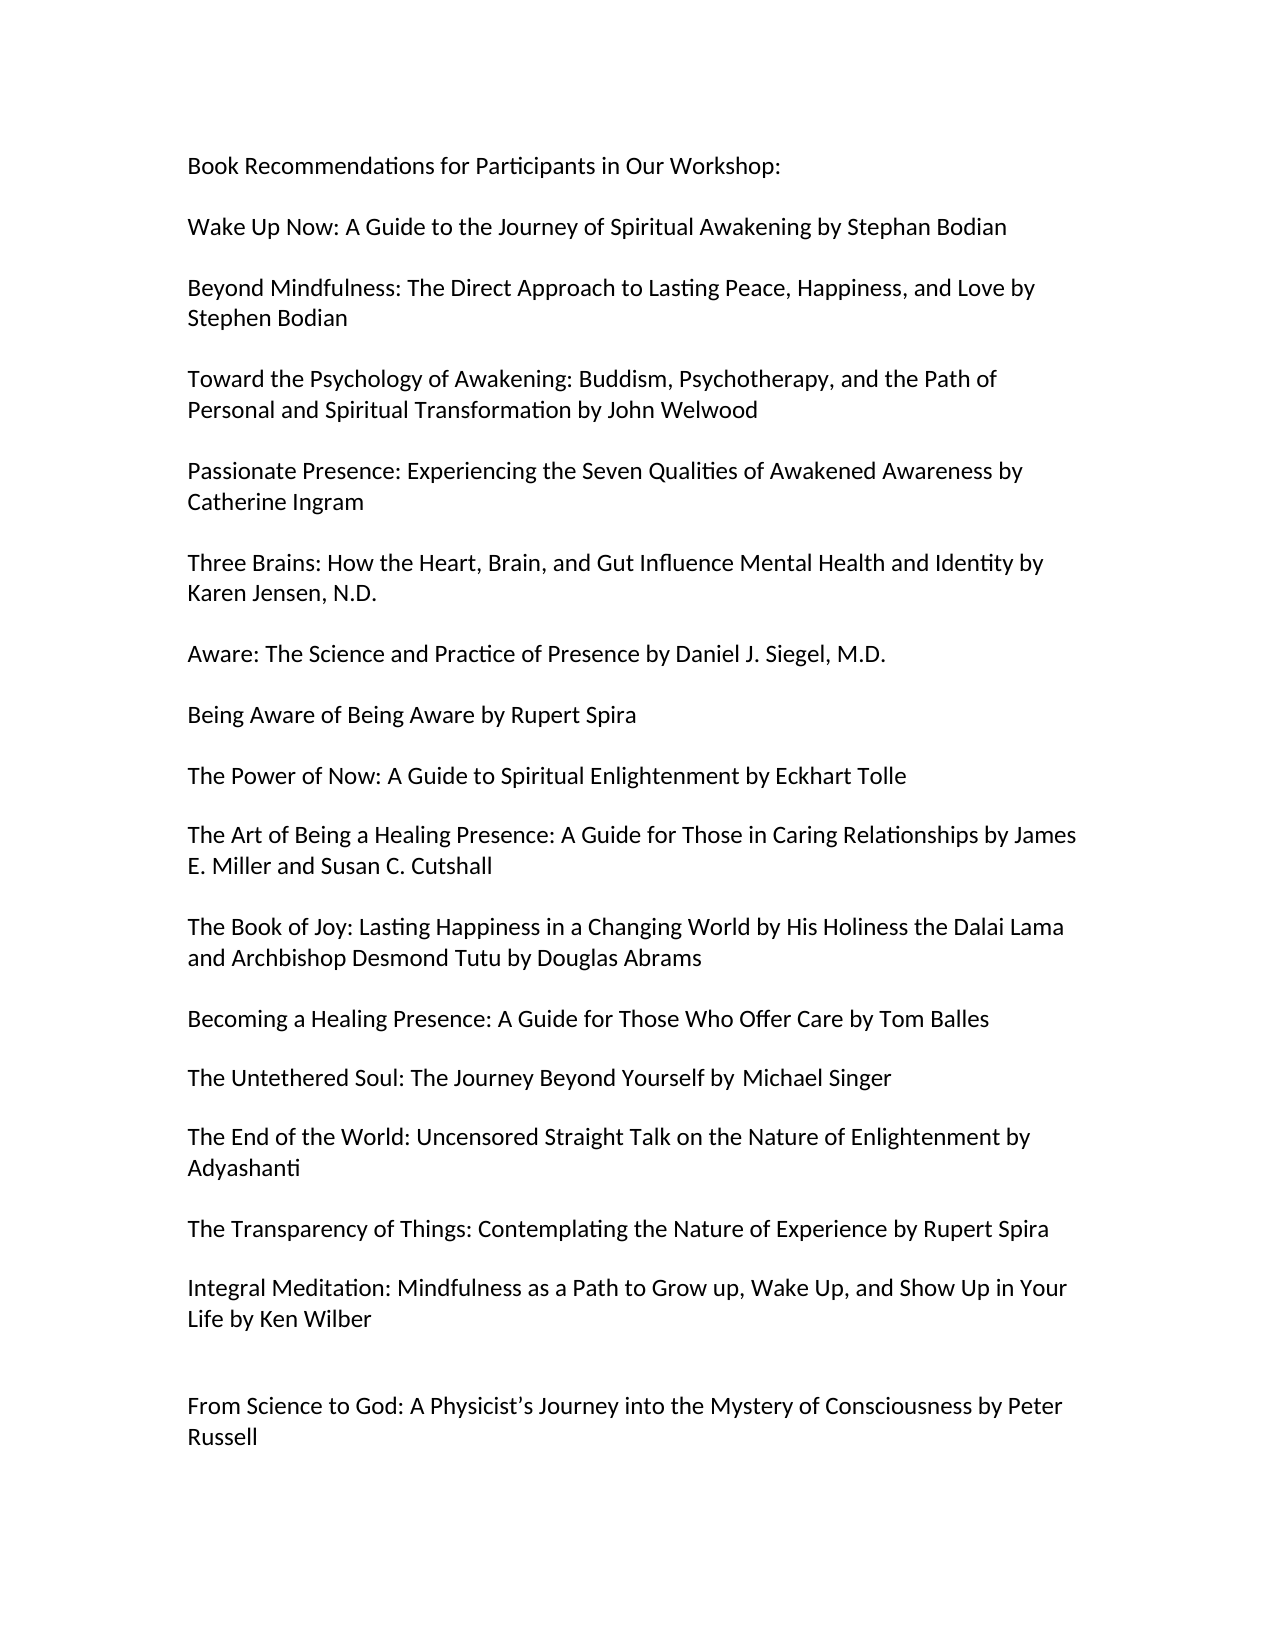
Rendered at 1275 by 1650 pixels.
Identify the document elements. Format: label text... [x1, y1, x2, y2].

text Passionate Presence: Experiencing the Seven Qualities of Awakened Awareness by Catherine Ingram [187, 455, 1087, 516]
text The Book of Joy: Lasting Happiness in a Changing World by His Holiness the Dalai Lama and Archbishop Desmond Tutu by Douglas Abrams [187, 911, 1087, 972]
text Aware: The Science and Practice of Presence by Daniel J. Siegel, M.D. [187, 638, 1087, 669]
text The Power of Now: A Guide to Spiritual Enlightenment by Eckhart Tolle [187, 760, 1087, 820]
text Integral Meditation: Mindfulness as a Path to Grow up, Wake Up, and Show Up in Your Life by Ken Wilber [187, 1272, 1087, 1333]
text From Science to God: A Physicist’s Journey into the Mystery of Consciousness by Peter Russell [187, 1390, 1087, 1451]
text The Untethered Soul: The Journey Beyond Yourself by Michael Singer [187, 1062, 1087, 1093]
text Toward the Psychology of Awakening: Buddism, Psychotherapy, and the Path of Personal and Spiritual Transformation by John Welwood [187, 364, 1087, 425]
text Wake Up Now: A Guide to the Journey of Spiritual Awakening by Stephan Bodian [187, 181, 1087, 242]
text Being Aware of Being Aware by Rupert Spira [187, 699, 1087, 730]
text The End of the World: Uncensored Straight Talk on the Nature of Enlightenment by Adyashanti [187, 1121, 1087, 1182]
text Three Brains: How the Heart, Brain, and Gut Influence Mental Health and Identity by Karen Jensen, N.D. [187, 547, 1087, 608]
text The Transparency of Things: Contemplating the Nature of Experience by Rupert Spira [187, 1213, 1087, 1243]
text Becoming a Healing Presence: A Guide for Those Who Offer Care by Tom Balles [187, 1003, 1087, 1033]
text Book Recommendations for Participants in Our Workshop: [187, 150, 1087, 181]
text The Art of Being a Healing Presence: A Guide for Those in Caring Relationships by James E. Miller and Susan C. Cutshall [187, 820, 1087, 881]
text Beyond Mindfulness: The Direct Approach to Lasting Peace, Happiness, and Love by Stephen Bodian [187, 272, 1087, 333]
